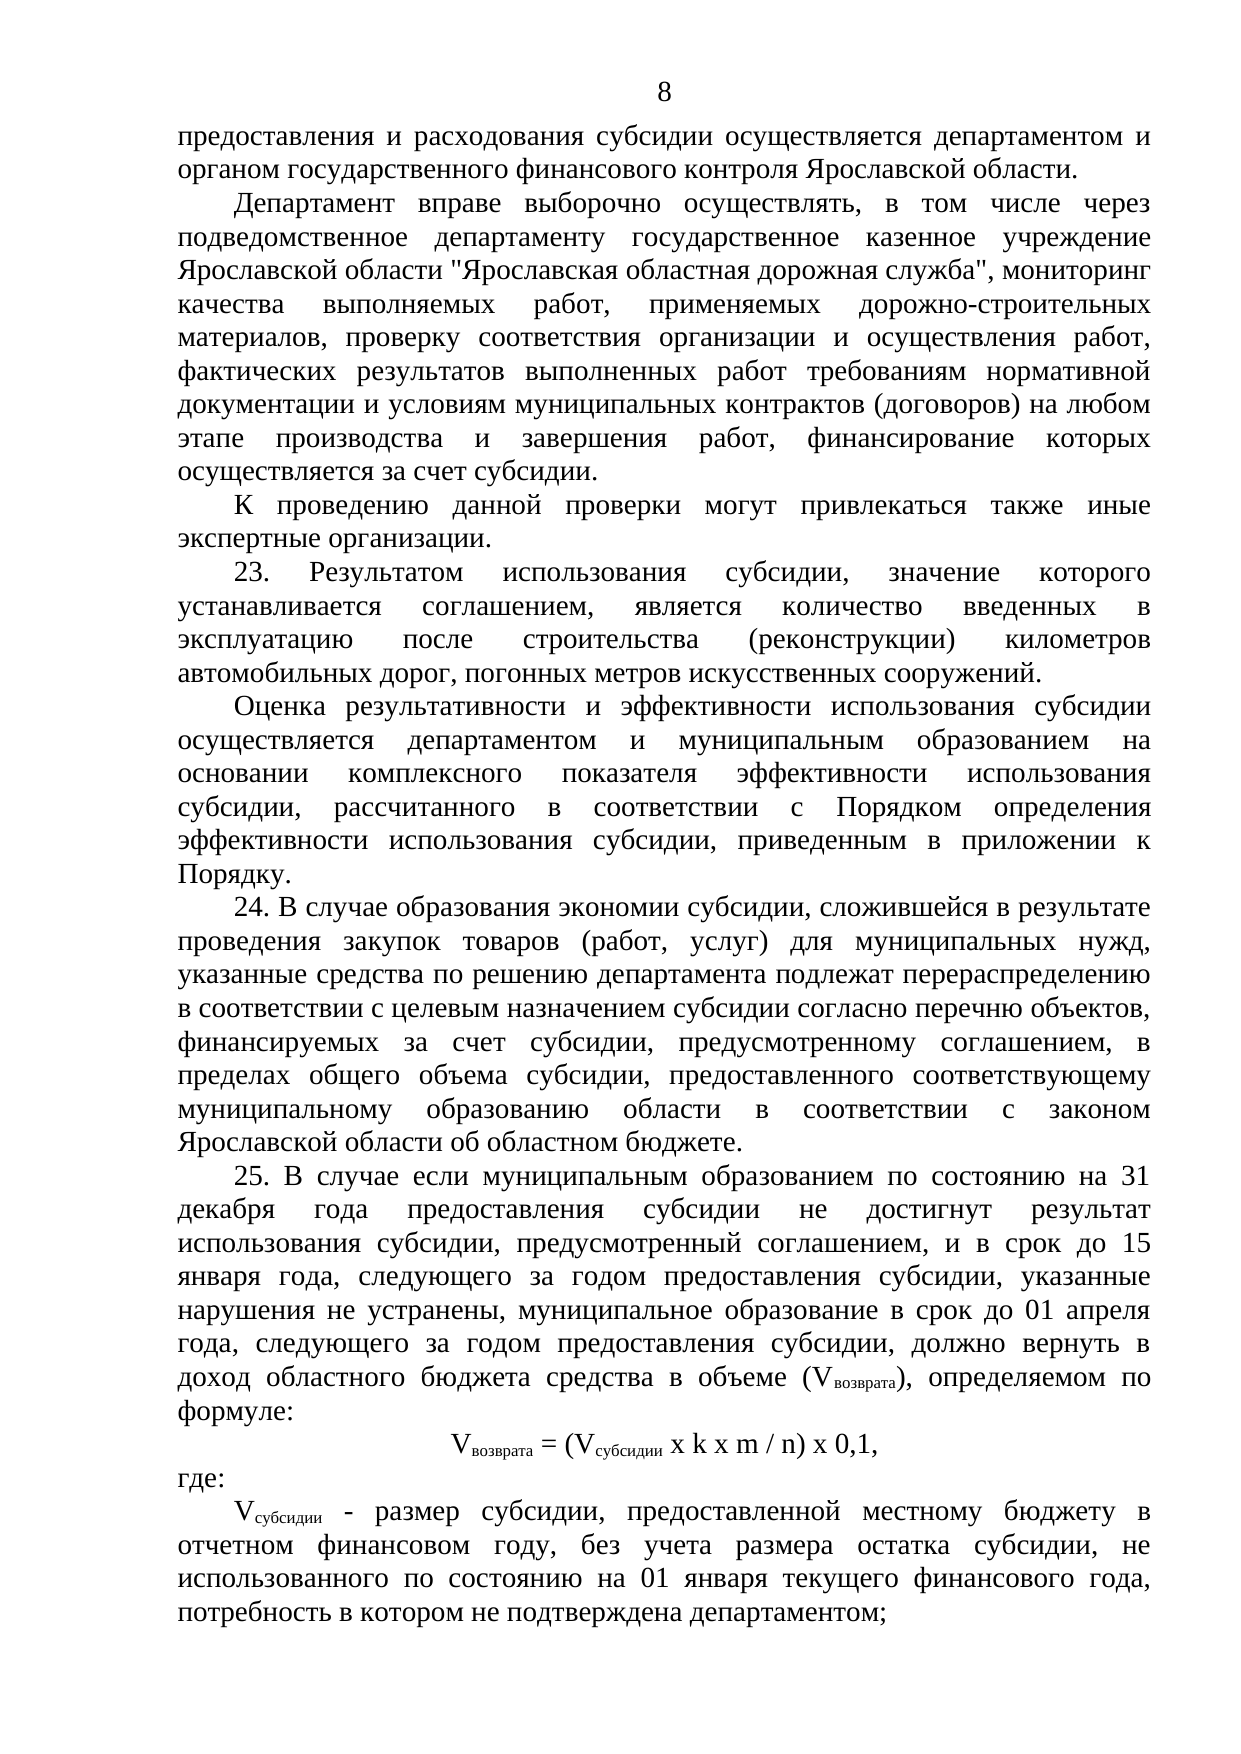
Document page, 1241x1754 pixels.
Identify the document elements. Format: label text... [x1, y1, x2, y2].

text 25. В случае если муниципальным образованием по состоянию на 31 декабря года предоставления субсидии не достигнут результат использования субсидии, предусмотренный соглашением, и в срок до 15 января года, следующего за годом предоставления субсидии, указанные нарушения не устранены, муниципальное образование в срок до 01 апреля года, следующего за годом предоставления субсидии, должно вернуть в доход областного бюджета средства в объеме (Vвозврата), определяемом по формуле: [177, 1158, 1152, 1426]
text К проведению данной проверки могут привлекаться также иные экспертные организации. [177, 487, 1152, 554]
text 24. В случае образования экономии субсидии, сложившейся в результате проведения закупок товаров (работ, услуг) для муниципальных нужд, указанные средства по решению департамента подлежат перераспределению в соответствии с целевым назначением субсидии согласно перечню объектов, финансируемых за счет субсидии, предусмотренному соглашением, в пределах общего объема субсидии, предоставленного соответствующему муниципальному образованию области в соответствии с законом Ярославской области об областном бюджете. [177, 889, 1152, 1158]
text Департамент вправе выборочно осуществлять, в том числе через подведомственное департаменту государственное казенное учреждение Ярославской области "Ярославская областная дорожная служба", мониторинг качества выполняемых работ, применяемых дорожно-строительных материалов, проверку соответствия организации и осуществления работ, фактических результатов выполненных работ требованиям нормативной документации и условиям муниципальных контрактов (договоров) на любом этапе производства и завершения работ, финансирование которых осуществляется за счет субсидии. [177, 185, 1152, 487]
text 23. Результатом использования субсидии, значение которого устанавливается соглашением, является количество введенных в эксплуатацию после строительства (реконструкции) километров автомобильных дорог, погонных метров искусственных сооружений. [177, 554, 1152, 688]
text Vсубсидии - размер субсидии, предоставленной местному бюджету в отчетном финансовом году, без учета размера остатка субсидии, не использованного по состоянию на 01 января текущего финансового года, потребность в котором не подтверждена департаментом; [177, 1493, 1152, 1627]
text Оценка результативности и эффективности использования субсидии осуществляется департаментом и муниципальным образованием на основании комплексного показателя эффективности использования субсидии, рассчитанного в соответствии с Порядком определения эффективности использования субсидии, приведенным в приложении к Порядку. [177, 688, 1152, 889]
text Vвозврата = (Vсубсидии x k x m / n) x 0,1, [177, 1426, 1152, 1460]
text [177, 118, 1152, 185]
text где: [177, 1460, 1152, 1493]
